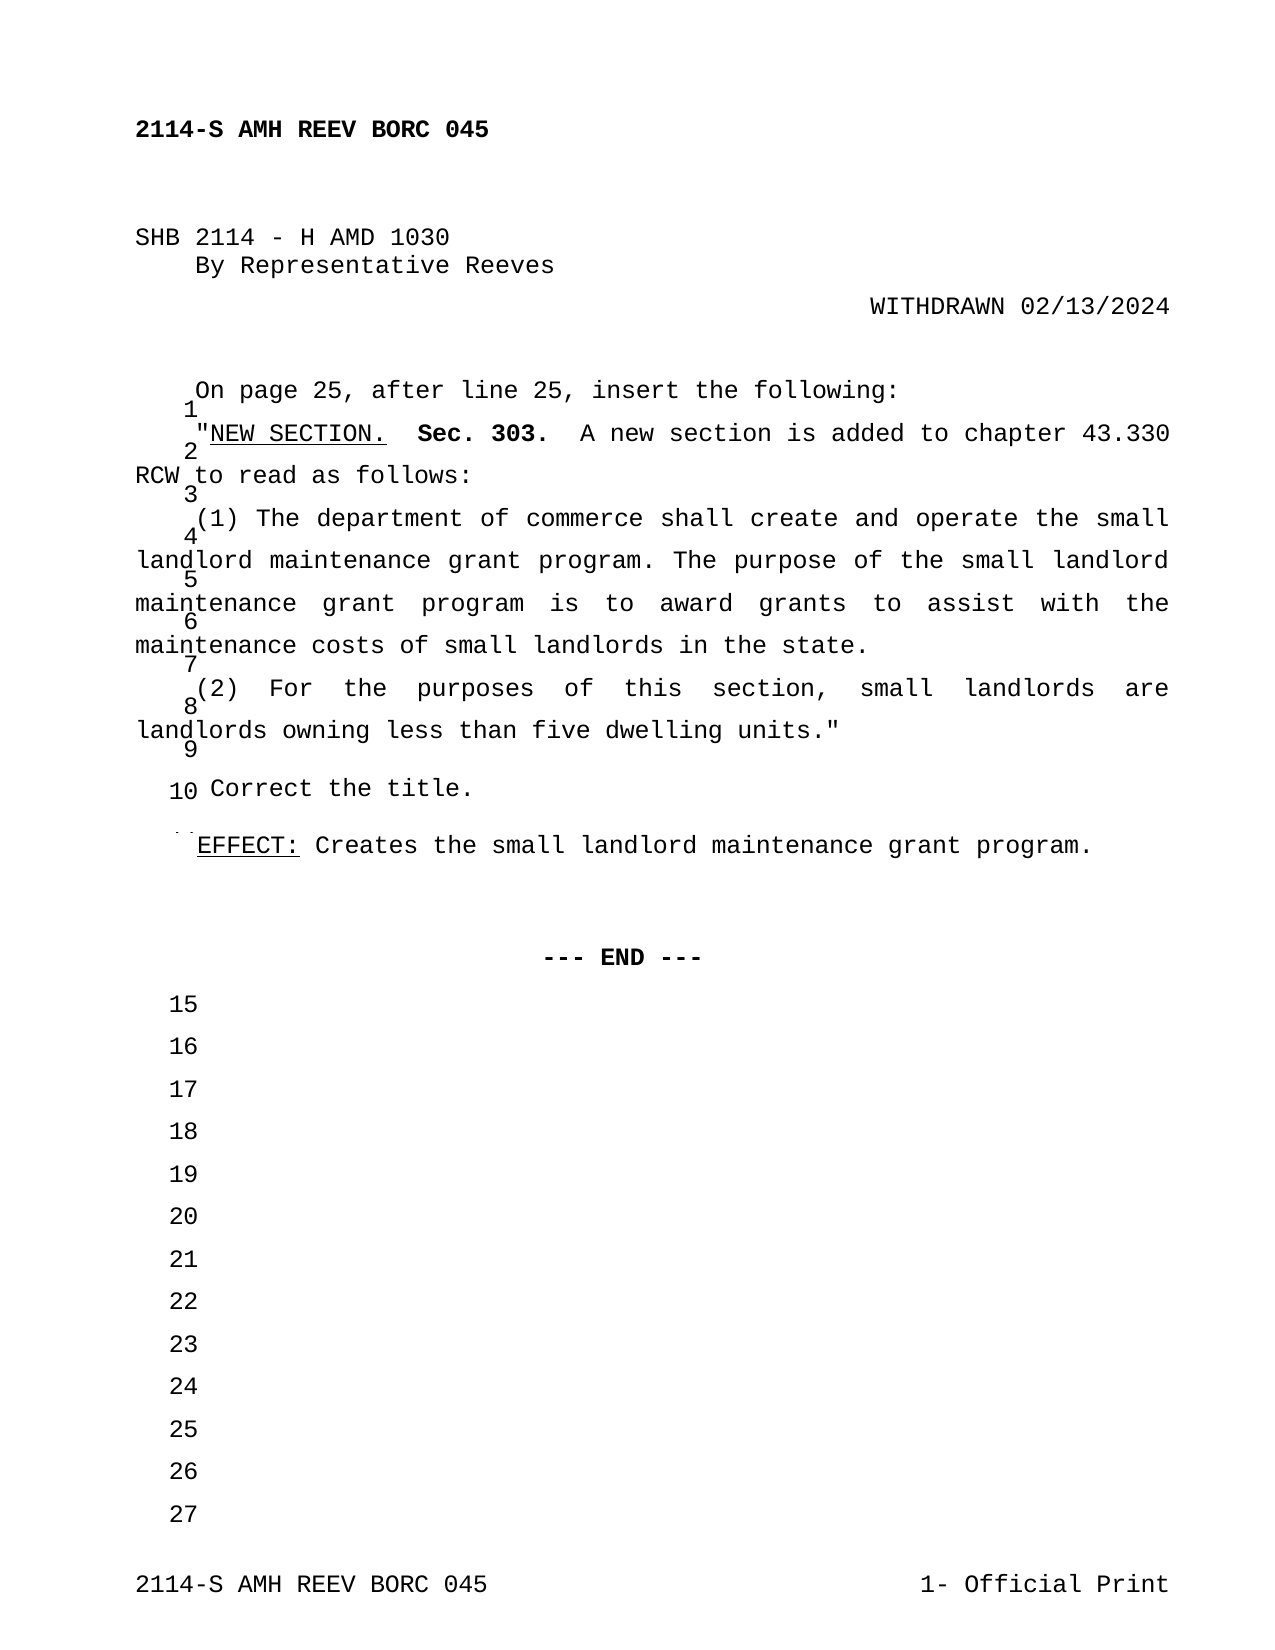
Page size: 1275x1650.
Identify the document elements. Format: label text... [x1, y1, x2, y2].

text "NEW SECTION. Sec. 303. A new section is added to chapter 43.330 RCW to read as follows: [135, 407, 1170, 492]
text --- END --- [75, 932, 1170, 974]
text On page 25, after line 25, insert the following: [135, 365, 1170, 407]
text (1) The department of commerce shall create and operate the small landlord maintenance grant program. The purpose of the small landlord maintenance grant program is to award grants to assist with the maintenance costs of small landlords in the state. [135, 492, 1170, 662]
text (2) For the purposes of this section, small landlords are landlords owning less than five dwelling units." [135, 662, 1170, 747]
text Correct the title. [135, 776, 1170, 804]
text - [135, 224, 1170, 252]
